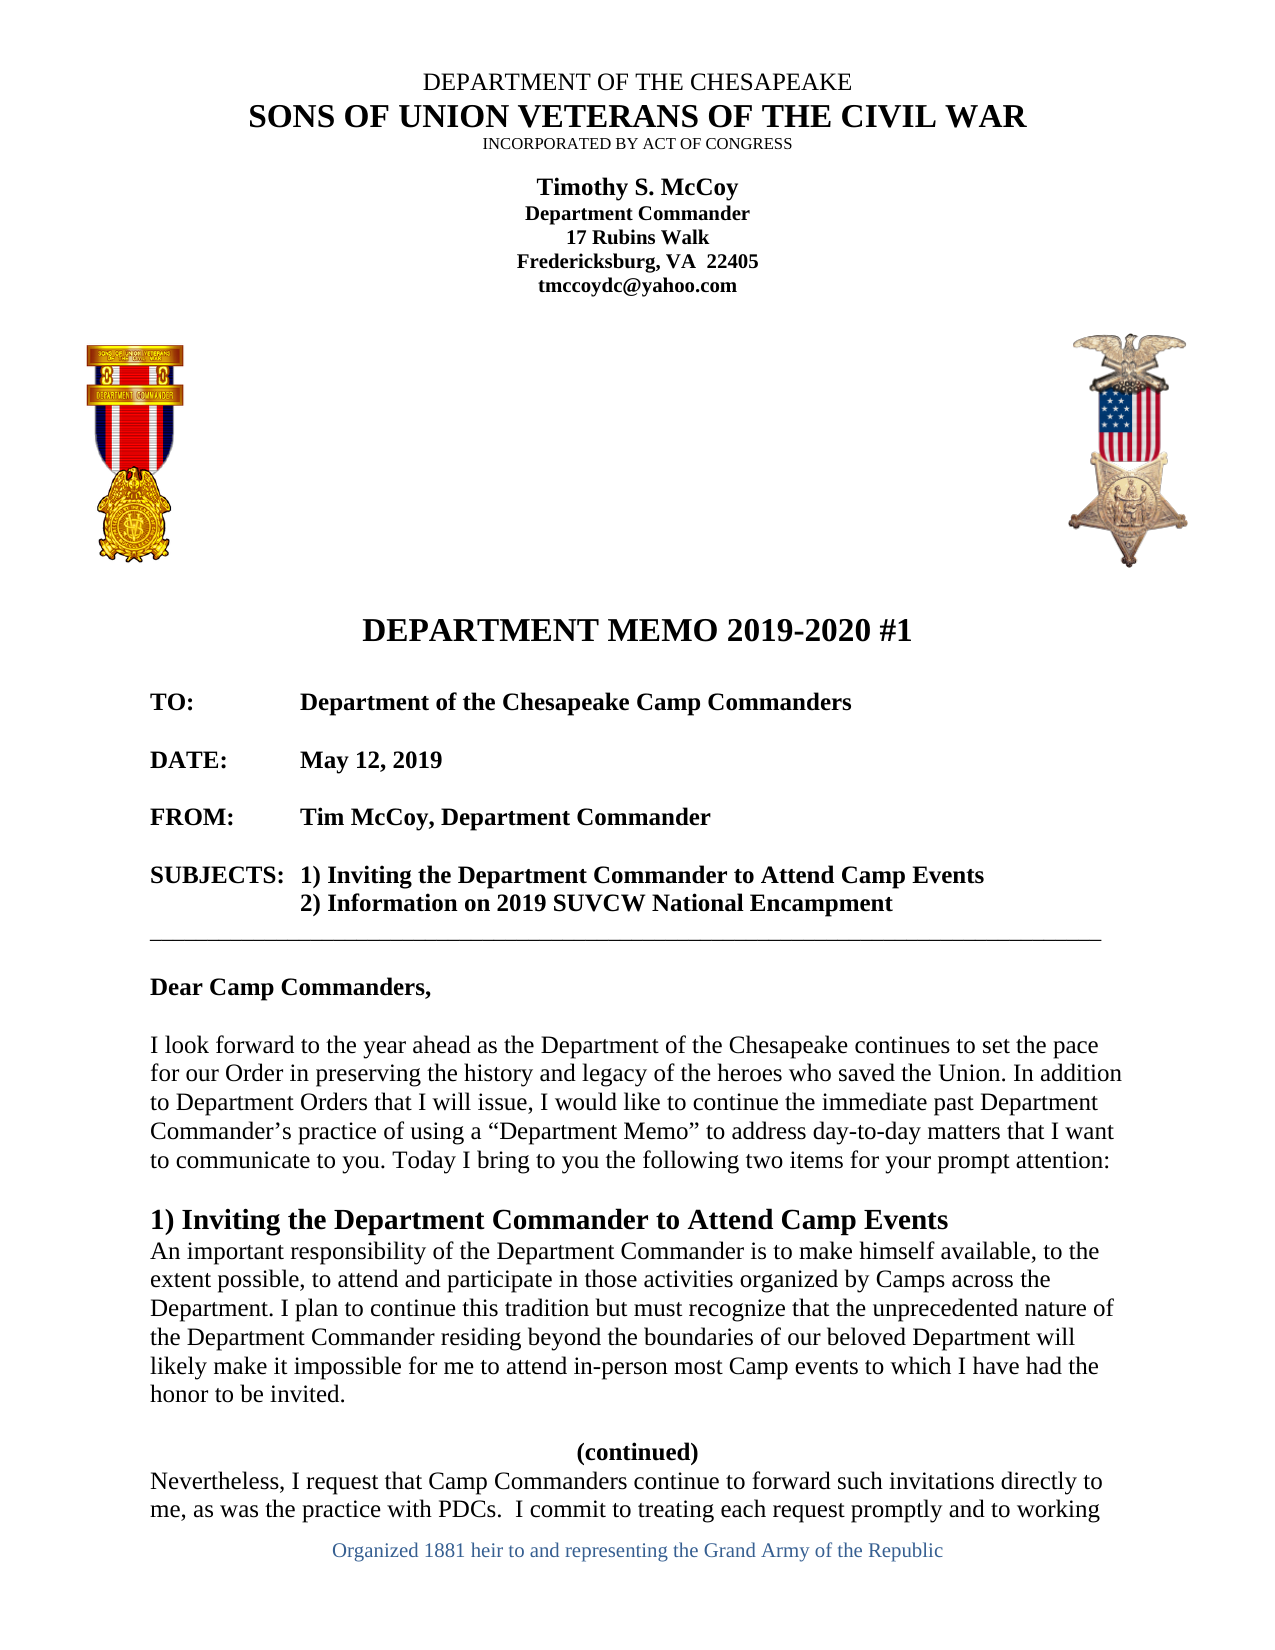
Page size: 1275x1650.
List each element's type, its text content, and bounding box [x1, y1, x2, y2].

text 2) Information on 2019 SUVCW National Encampment [300, 888, 1125, 917]
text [150, 1466, 1125, 1523]
text I look forward to the year ahead as the Department of the Chesapeake continues to set the pace for our Order in preserving the history and legacy of the heroes who saved the Union. In addition to Department Orders that I will issue, I would like to continue the immediate past Department Commander’s practice of using a “Department Memo” to address day-to-day matters that I want to communicate to you. Today I bring to you the following two items for your prompt attention: [150, 1030, 1125, 1173]
text TO: Department of the Chesapeake Camp Commanders [150, 687, 1125, 716]
text DATE: May 12, 2019 [150, 745, 1125, 773]
text 1) Inviting the Department Commander to Attend Camp Events [150, 1202, 1125, 1236]
picture [79, 333, 190, 573]
text Dear Camp Commanders, [150, 972, 1125, 1001]
text ___________________________________________________________________________________ [150, 917, 1125, 943]
text SUBJECTS: 1) Inviting the Department Commander to Attend Camp Events [150, 860, 1125, 888]
text DEPARTMENT MEMO 2019-2020 #1 [150, 331, 1125, 649]
text An important responsibility of the Department Commander is to make himself available, to the extent possible, to attend and participate in those activities organized by Camps across the Department. I plan to continue this tradition but must recognize that the unprecedented nature of the Department Commander residing beyond the boundaries of our beloved Department will likely make it impossible for me to attend in-person most Camp events to which I have had the honor to be invited. [150, 1236, 1125, 1408]
picture [1067, 333, 1189, 569]
text FROM: Tim McCoy, Department Commander [150, 802, 1125, 831]
text (continued) [150, 1437, 1125, 1466]
